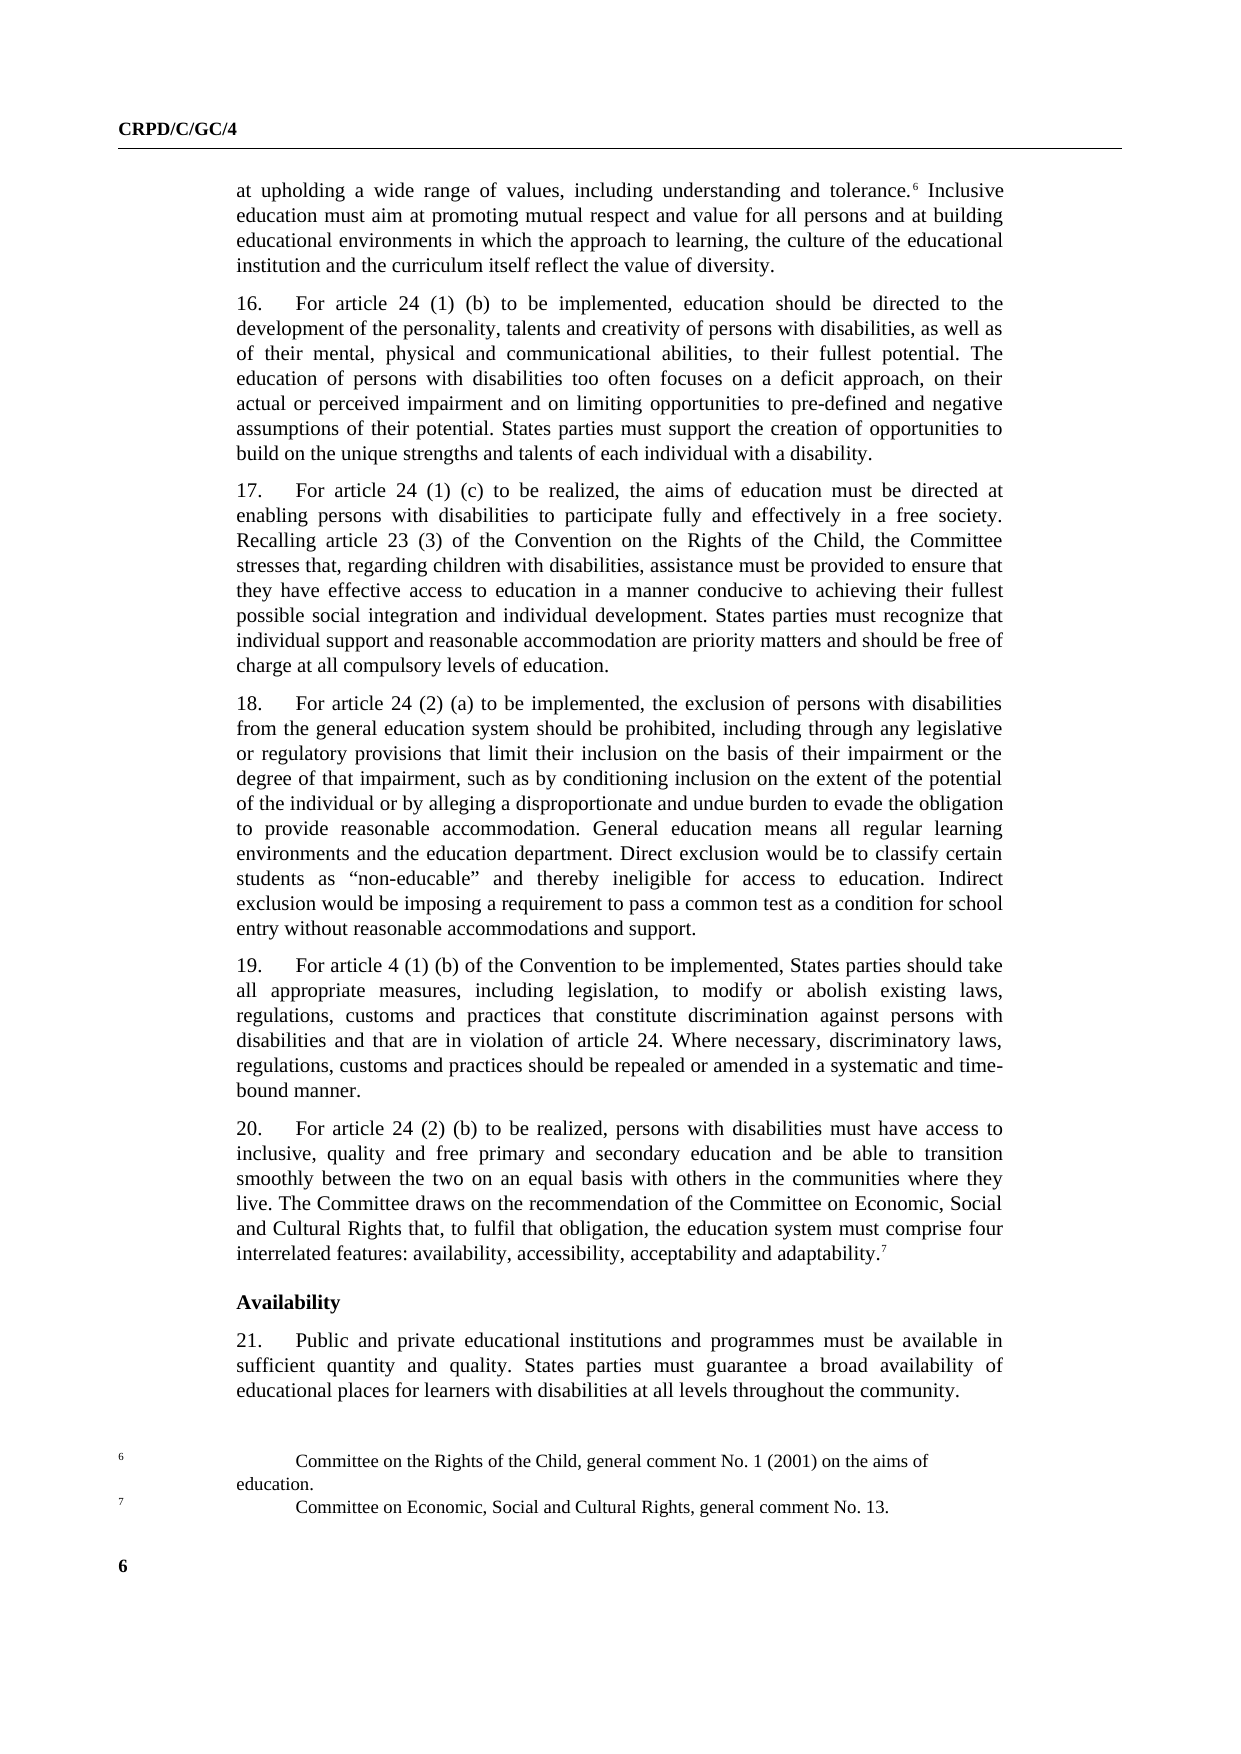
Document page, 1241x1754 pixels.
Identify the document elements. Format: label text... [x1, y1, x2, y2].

text Availability [118, 1290, 1004, 1315]
text 16. For article 24 (1) (b) to be implemented, education should be directed to the development of the personality, talents and creativity of persons with disabilities, as well as of their mental, physical and communicational abilities, to their fullest potential. The education of persons with disabilities too often focuses on a deficit approach, on their actual or perceived impairment and on limiting opportunities to pre-defined and negative assumptions of their potential. States parties must support the creation of opportunities to build on the unique strengths and talents of each individual with a disability. [236, 290, 1004, 465]
text 18. For article 24 (2) (a) to be implemented, the exclusion of persons with disabilities from the general education system should be prohibited, including through any legislative or regulatory provisions that limit their inclusion on the basis of their impairment or the degree of that impairment, such as by conditioning inclusion on the extent of the potential of the individual or by alleging a disproportionate and undue burden to evade the obligation to provide reasonable accommodation. General education means all regular learning environments and the education department. Direct exclusion would be to classify certain students as “non-educable” and thereby ineligible for access to education. Indirect exclusion would be imposing a requirement to pass a common test as a condition for school entry without reasonable accommodations and support. [236, 690, 1004, 940]
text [236, 177, 1004, 277]
text 20. For article 24 (2) (b) to be realized, persons with disabilities must have access to inclusive, quality and free primary and secondary education and be able to transition smoothly between the two on an equal basis with others in the communities where they live. The Committee draws on the recommendation of the Committee on Economic, Social and Cultural Rights that, to fulfil that obligation, the education system must comprise four interrelated features: availability, accessibility, acceptability and adaptability. [236, 1115, 1004, 1265]
text 19. For article 4 (1) (b) of the Convention to be implemented, States parties should take all appropriate measures, including legislation, to modify or abolish existing laws, regulations, customs and practices that constitute discrimination against persons with disabilities and that are in violation of article 24. Where necessary, discriminatory laws, regulations, customs and practices should be repealed or amended in a systematic and time-bound manner. [236, 952, 1004, 1102]
text 21. Public and private educational institutions and programmes must be available in sufficient quantity and quality. States parties must guarantee a broad availability of educational places for learners with disabilities at all levels throughout the community. [236, 1327, 1004, 1402]
text 17. For article 24 (1) (c) to be realized, the aims of education must be directed at enabling persons with disabilities to participate fully and effectively in a free society. Recalling article 23 (3) of the Convention on the Rights of the Child, the Committee stresses that, regarding children with disabilities, assistance must be provided to ensure that they have effective access to education in a manner conducive to achieving their fullest possible social integration and individual development. States parties must recognize that individual support and reasonable accommodation are priority matters and should be free of charge at all compulsory levels of education. [236, 477, 1004, 677]
